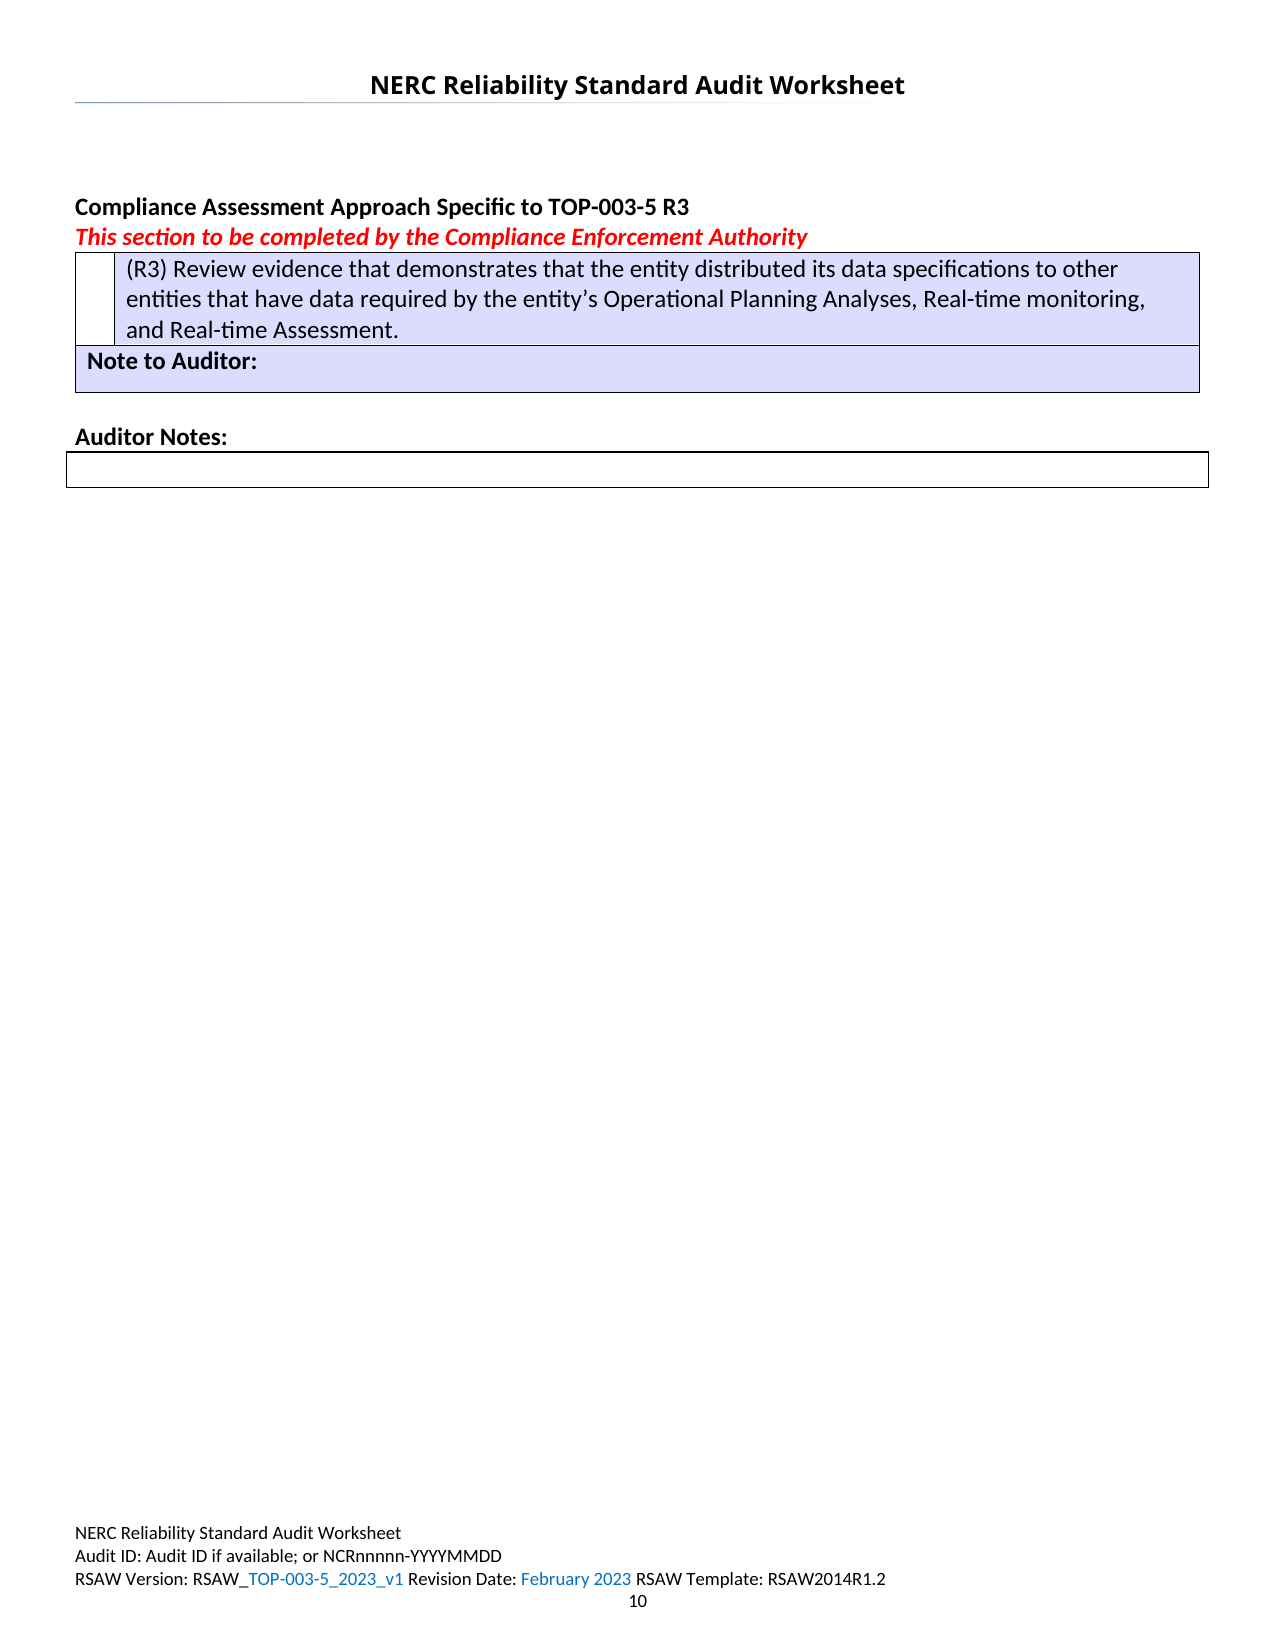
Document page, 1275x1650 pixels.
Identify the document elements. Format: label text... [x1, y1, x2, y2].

picture [75, 102, 1052, 110]
table_cell Note to Auditor: [76, 346, 1199, 392]
table_header (R3) Review evidence that demonstrates that the entity distributed its data specifications to other entities that have data required by the entity’s Operational Planning Analyses, Real-time monitoring, and Real-time Assessment. [115, 253, 1199, 344]
text This section to be completed by the Compliance Enforcement Authority [75, 221, 1200, 252]
text Auditor Notes: [75, 424, 1200, 451]
text Compliance Assessment Approach Specific to TOP-003-5 R3 [75, 194, 1200, 221]
table_header [76, 253, 114, 344]
